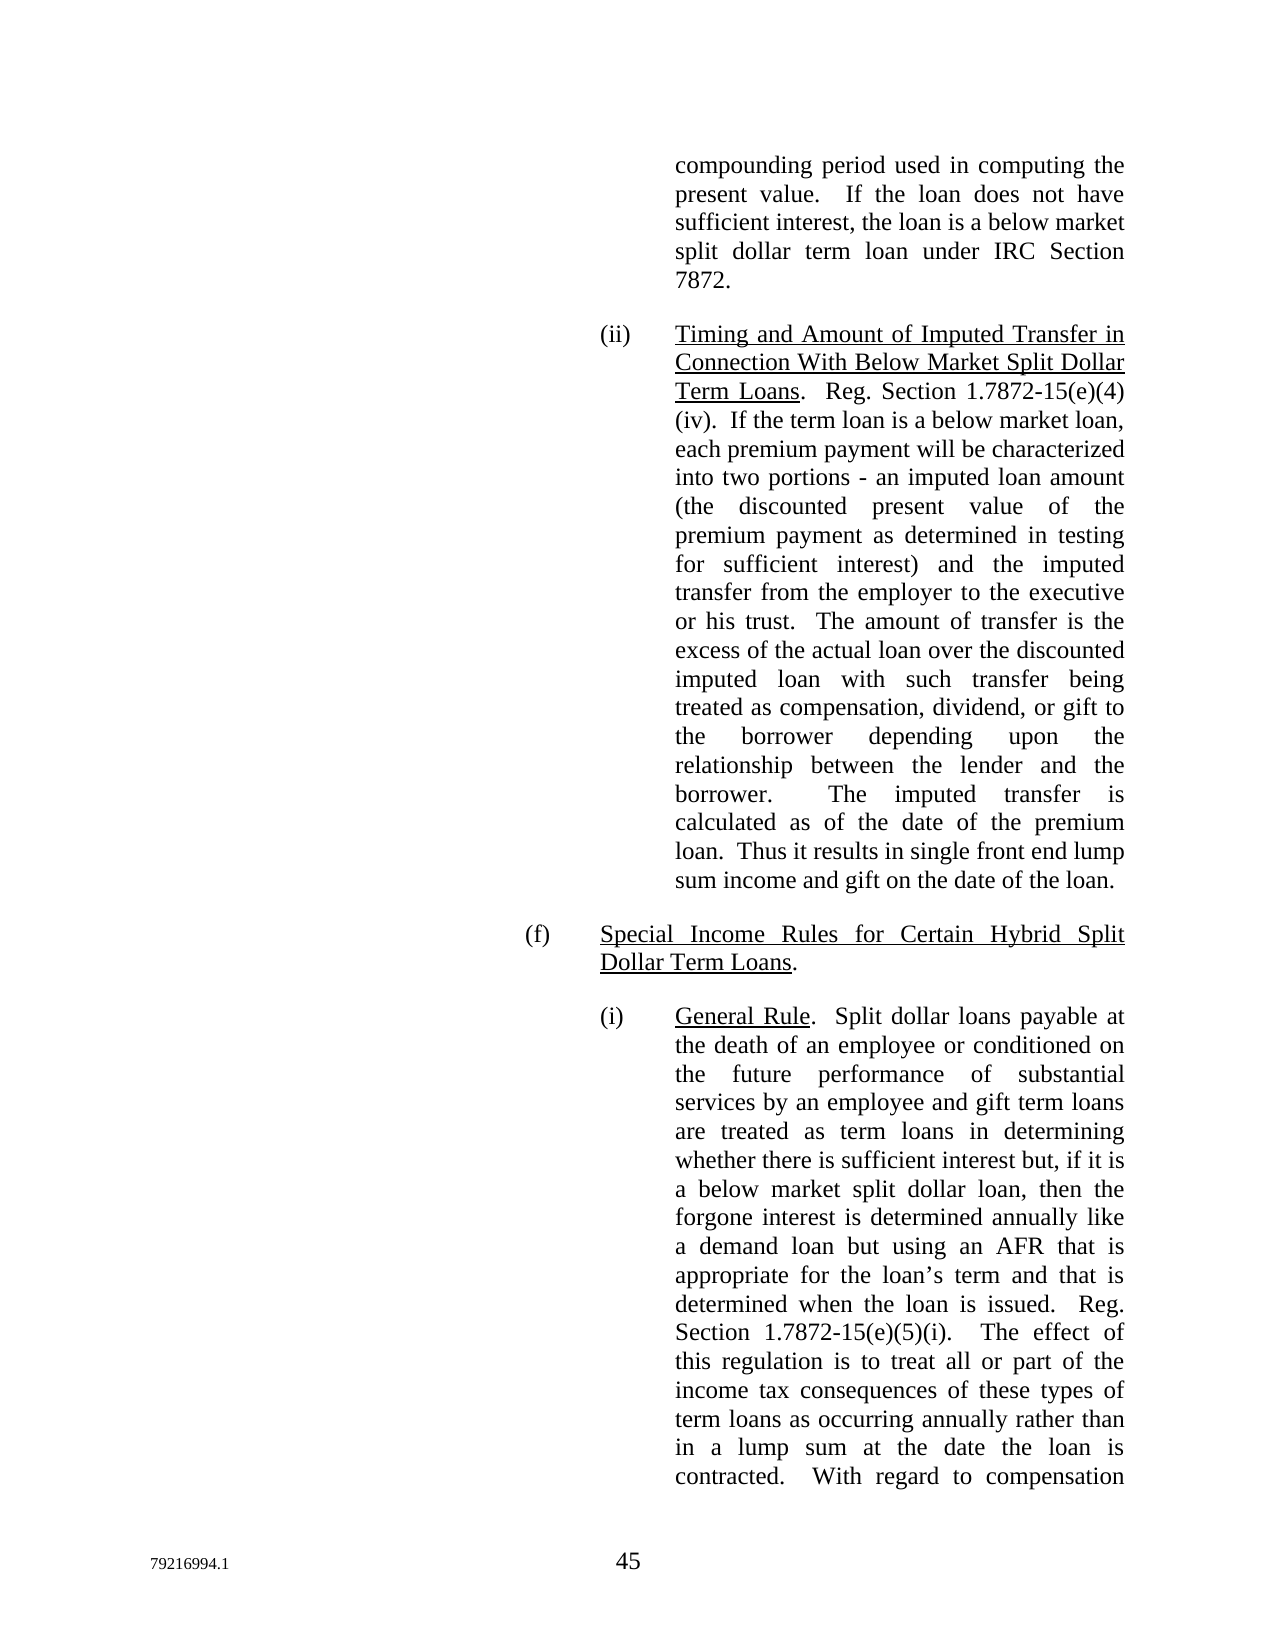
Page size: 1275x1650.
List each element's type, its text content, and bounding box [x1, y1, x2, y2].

subtitle Special Income Rules for Certain Hybrid Split Dollar Term Loans. [525, 919, 1125, 976]
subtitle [600, 1001, 1125, 1490]
subtitle Timing and Amount of Imputed Transfer in Connection With Below Market Split Dollar Term Loans. Reg. Section 1.7872-15(e)(4)(iv). If the term loan is a below market loan, each premium payment will be characterized into two portions - an imputed loan amount (the discounted present value of the premium payment as determined in testing for sufficient interest) and the imputed transfer from the employer to the executive or his trust. The amount of transfer is the excess of the actual loan over the discounted imputed loan with such transfer being treated as compensation, dividend, or gift to the borrower depending upon the relationship between the lender and the borrower. The imputed transfer is calculated as of the date of the premium loan. Thus it results in single front end lump sum income and gift on the date of the loan. [600, 319, 1125, 894]
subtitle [600, 150, 1125, 294]
